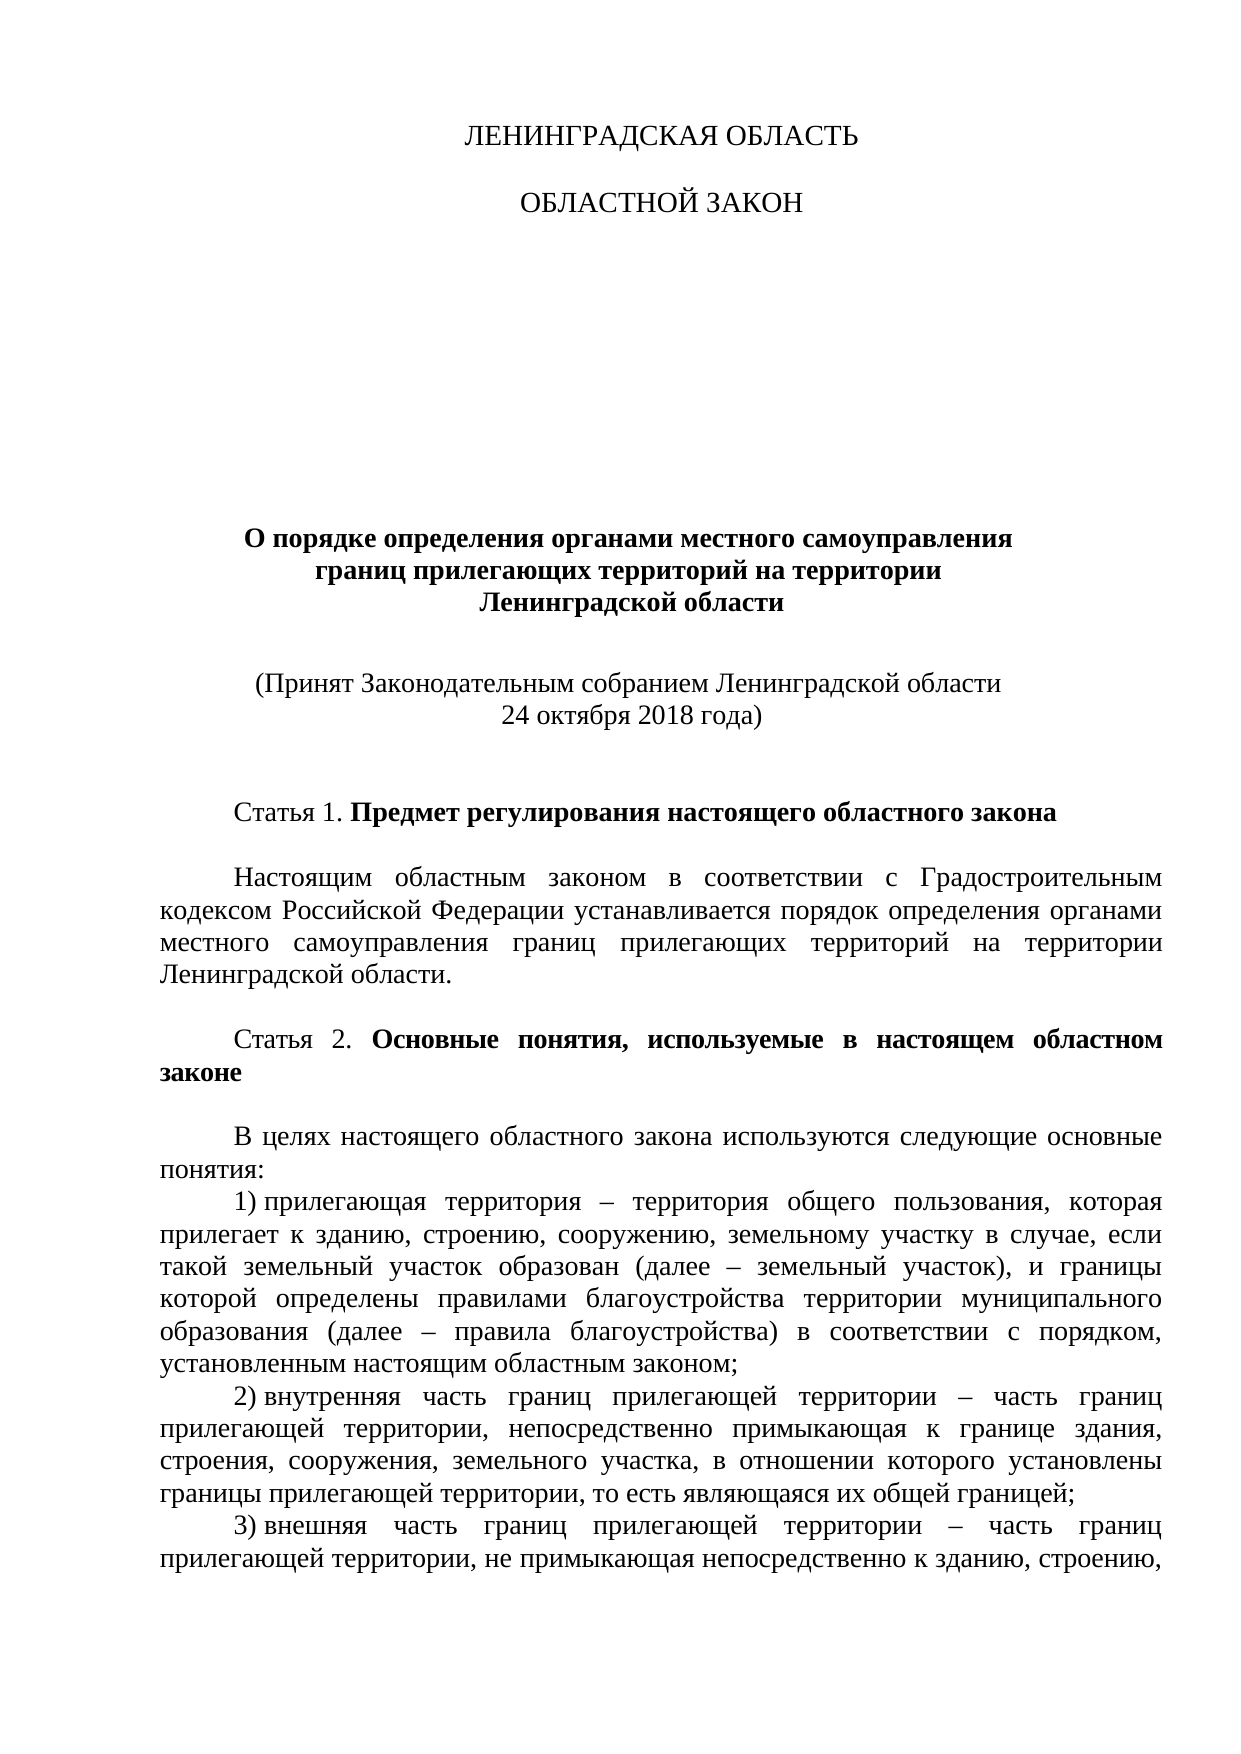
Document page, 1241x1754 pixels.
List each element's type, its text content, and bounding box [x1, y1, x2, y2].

text Статья 1. Предмет регулирования настоящего областного закона [159, 796, 1163, 828]
text ЛЕНИНГРАДСКАЯ ОБЛАСТЬ [159, 118, 1163, 152]
text В целях настоящего областного закона используются следующие основные понятия: [159, 1119, 1163, 1184]
text Статья 2. Основные понятия, используемые в настоящем областном законе [159, 1022, 1163, 1087]
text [159, 1508, 1163, 1573]
text О порядке определения органами местного самоуправления границ прилегающих территорий на территории Ленинградской области [159, 521, 1104, 618]
text ОБЛАСТНОЙ ЗАКОН [159, 185, 1163, 219]
text Настоящим областным законом в соответствии с Градостроительным кодексом Российской Федерации устанавливается порядок определения органами местного самоуправления границ прилегающих территорий на территории Ленинградской области. [159, 860, 1163, 990]
text 2) внутренняя часть границ прилегающей территории – часть границ прилегающей территории, непосредственно примыкающая к границе здания, строения, сооружения, земельного участка, в отношении которого установлены границы прилегающей территории, то есть являющаяся их общей границей; [159, 1379, 1163, 1508]
text (Принят Законодательным собранием Ленинградской области 24 октября 2018 года) [159, 666, 1104, 731]
text 1) прилегающая территория – территория общего пользования, которая прилегает к зданию, строению, сооружению, земельному участку в случае, если такой земельный участок образован (далее – земельный участок), и границы которой определены правилами благоустройства территории муниципального образования (далее – правила благоустройства) в соответствии с порядком, установленным настоящим областным законом; [159, 1184, 1163, 1379]
